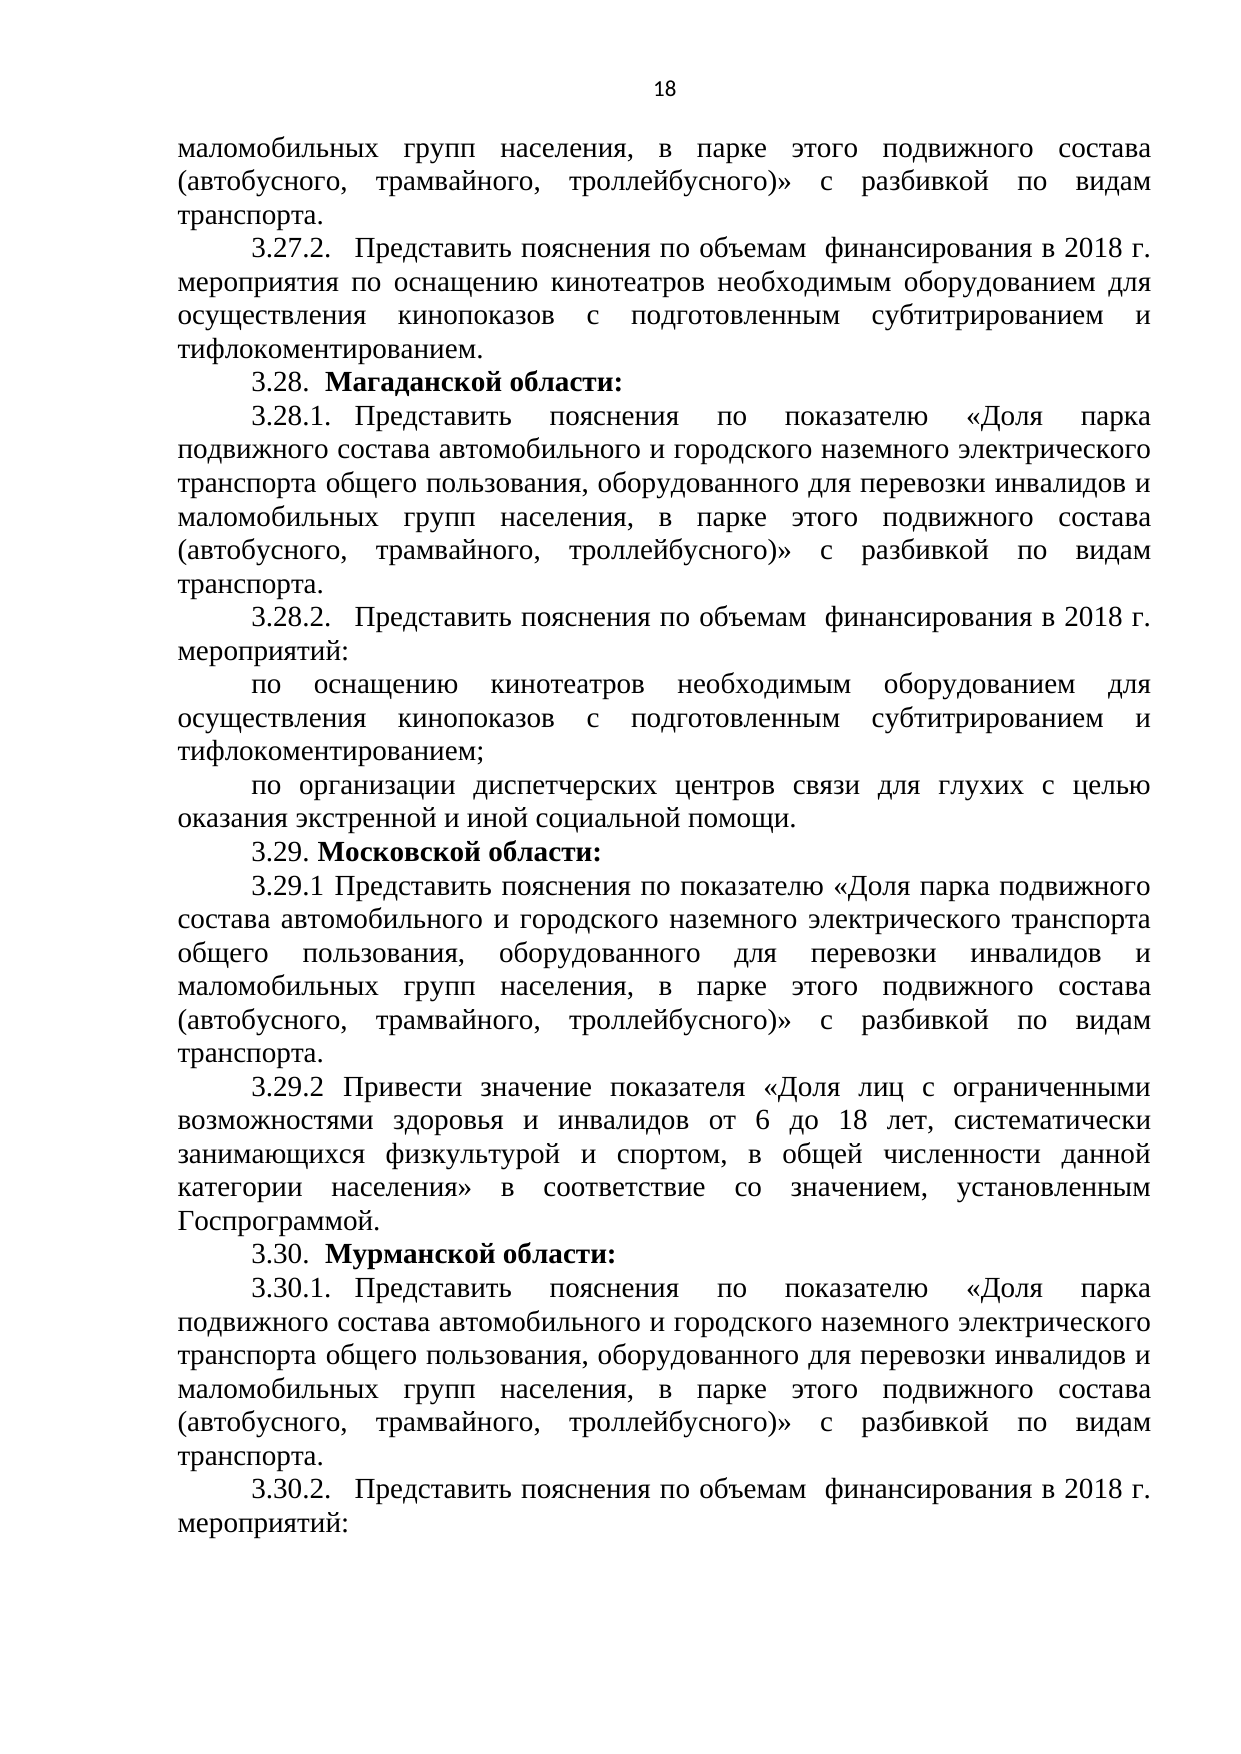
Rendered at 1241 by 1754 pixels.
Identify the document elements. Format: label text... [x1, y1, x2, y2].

list по организации диспетчерских центров связи для глухих с целью оказания экстренной и иной социальной помощи. [177, 767, 1152, 834]
list Представить пояснения по объемам финансирования в 2018 г. мероприятий: [177, 1471, 1152, 1538]
list Представить пояснения по объемам финансирования в 2018 г. мероприятия по оснащению кинотеатров необходимым оборудованием для осуществления кинопоказов с подготовленным субтитрированием и тифлокоментированием. [177, 230, 1152, 364]
list по оснащению кинотеатров необходимым оборудованием для осуществления кинопоказов с подготовленным субтитрированием и тифлокоментированием; [177, 666, 1152, 767]
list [177, 130, 1152, 230]
list Магаданской области: [251, 364, 1163, 398]
list Московской области: [177, 834, 1163, 868]
list Представить пояснения по объемам финансирования в 2018 г. мероприятий: [177, 599, 1152, 666]
list Мурманской области: [251, 1237, 1163, 1270]
